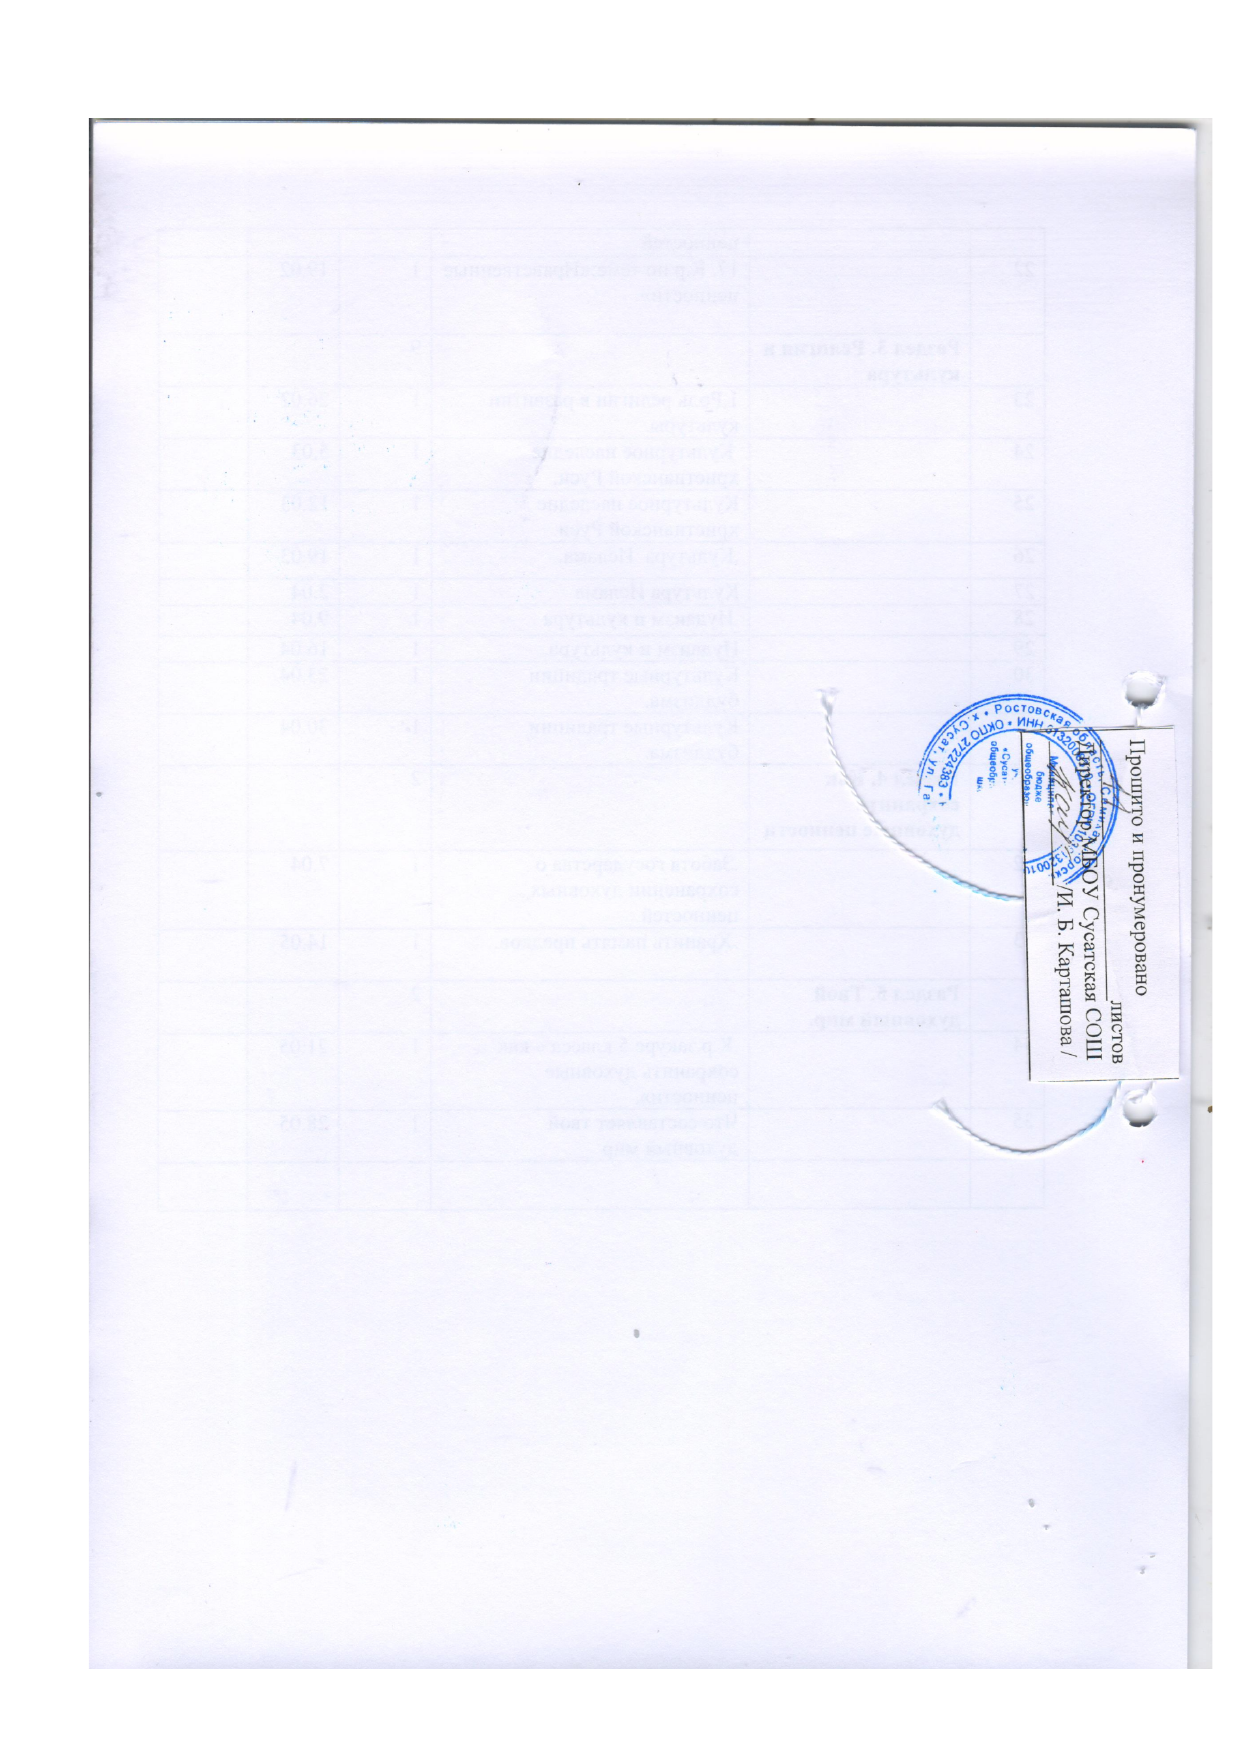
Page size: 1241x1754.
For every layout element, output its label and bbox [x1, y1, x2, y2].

picture [88, 118, 1213, 1669]
